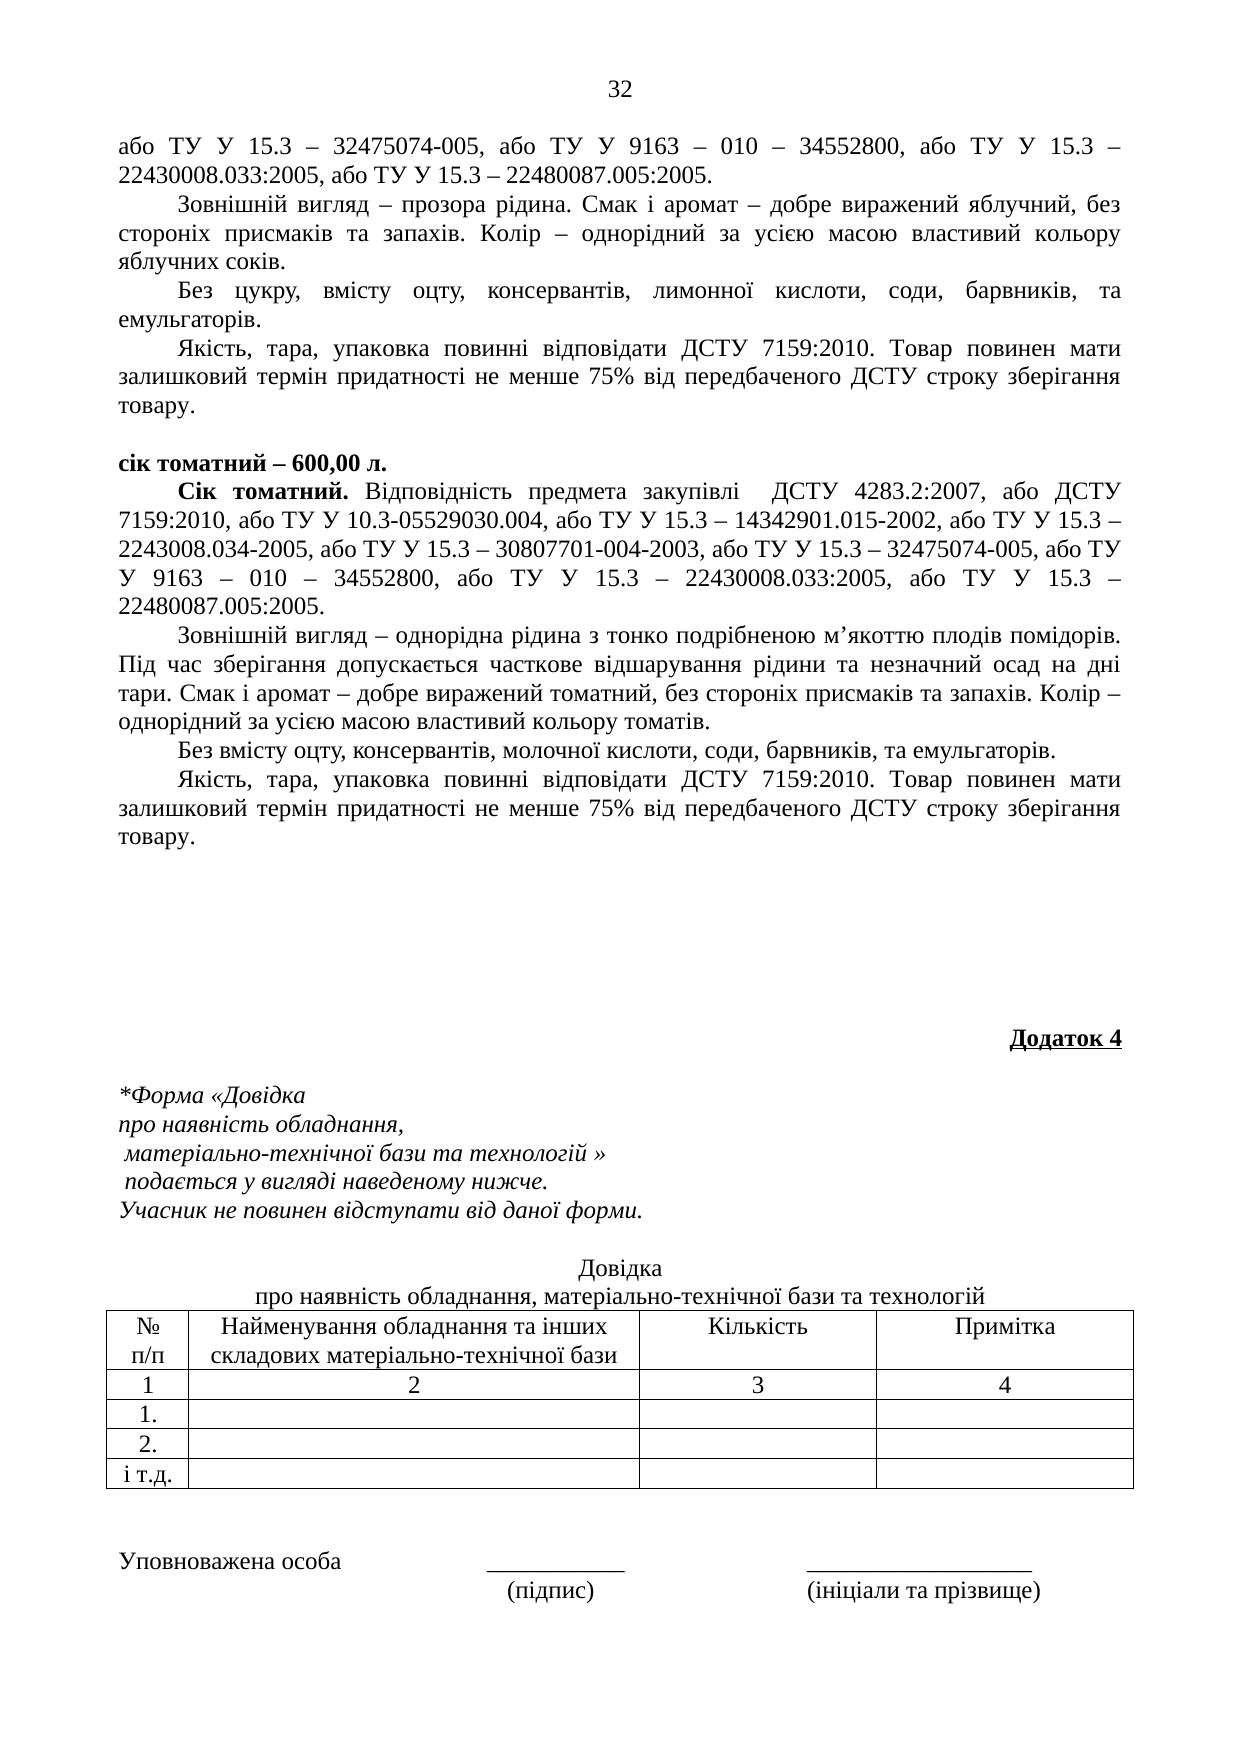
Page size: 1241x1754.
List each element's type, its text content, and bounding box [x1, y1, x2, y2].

table_cell 3 [640, 1370, 876, 1398]
text сік томатний – 600,00 л. [118, 448, 1122, 476]
table_header Найменування обладнання та інших складових матеріально-технічної бази [189, 1311, 639, 1369]
table_header Примітка [877, 1311, 1133, 1369]
table_cell 2. [107, 1429, 188, 1458]
table_header Кількість [640, 1311, 876, 1369]
text Сік томатний. Відповідність предмета закупівлі ДСТУ 4283.2:2007, або ДСТУ 7159:2010, або ТУ У 10.3-05529030.004, або ТУ У 15.3 – 14342901.015-2002, або ТУ У 15.3 – 2243008.034-2005, або ТУ У 15.3 – 30807701-004-2003, або ТУ У 15.3 – 32475074-005, або ТУ У 9163 – 010 – 34552800, або ТУ У 15.3 – 22430008.033:2005, або ТУ У 15.3 – 22480087.005:2005. [118, 476, 1122, 620]
table_cell 1 [107, 1370, 188, 1398]
text *Форма «Довідка [118, 1080, 1122, 1109]
text Довідка [118, 1253, 1122, 1281]
text про наявність обладнання, матеріально-технічної бази та технологій [118, 1281, 1122, 1310]
text Без вмісту оцту, консервантів, молочної кислоти, соди, барвників, та емульгаторів. [118, 735, 1122, 764]
table_header № п/п [107, 1311, 188, 1369]
table_cell і т.д. [107, 1459, 188, 1488]
table_cell [640, 1400, 876, 1428]
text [118, 131, 1122, 189]
table_cell [189, 1429, 639, 1458]
text Без цукру, вмісту оцту, консервантів, лимонної кислоти, соди, барвників, та емульгаторів. [118, 275, 1122, 333]
table_cell 4 [877, 1370, 1133, 1398]
text Уповноважена особа ___________ __________________ [118, 1546, 1122, 1575]
table_cell [877, 1400, 1133, 1428]
text (підпис) (ініціали та прізвище) [118, 1575, 1122, 1604]
text матеріально-технічної бази та технологій » [118, 1138, 1122, 1166]
table_cell 1. [107, 1400, 188, 1428]
text про наявність обладнання, [118, 1109, 1122, 1138]
text Зовнішній вигляд – однорідна рідина з тонко подрібненою м’якоттю плодів помідорів. Під час зберігання допускається часткове відшарування рідини та незначний осад на дні тари. Смак і аромат – добре виражений томатний, без стороніх присмаків та запахів. Колір – однорідний за усією масою властивий кольору томатів. [118, 620, 1122, 735]
table_cell [640, 1459, 876, 1488]
table_cell [189, 1400, 639, 1428]
text Якість, тара, упаковка повинні відповідати ДСТУ 7159:2010. Товар повинен мати залишковий термін придатності не менше 75% від передбаченого ДСТУ строку зберігання товару. [118, 764, 1122, 850]
text Якість, тара, упаковка повинні відповідати ДСТУ 7159:2010. Товар повинен мати залишковий термін придатності не менше 75% від передбаченого ДСТУ строку зберігання товару. [118, 333, 1122, 419]
text подається у вигляді наведеному нижче. [118, 1166, 1122, 1195]
table_cell [189, 1459, 639, 1488]
table_cell [877, 1459, 1133, 1488]
text Додаток 4 [118, 1023, 1122, 1051]
text Учасник не повинен відступати від даної форми. [118, 1195, 1122, 1224]
table_cell [640, 1429, 876, 1458]
text Зовнішній вигляд – прозора рідина. Смак і аромат – добре виражений яблучний, без стороніх присмаків та запахів. Колір – однорідний за усією масою властивий кольору яблучних соків. [118, 189, 1122, 275]
table_cell [877, 1429, 1133, 1458]
table_cell 2 [189, 1370, 639, 1398]
